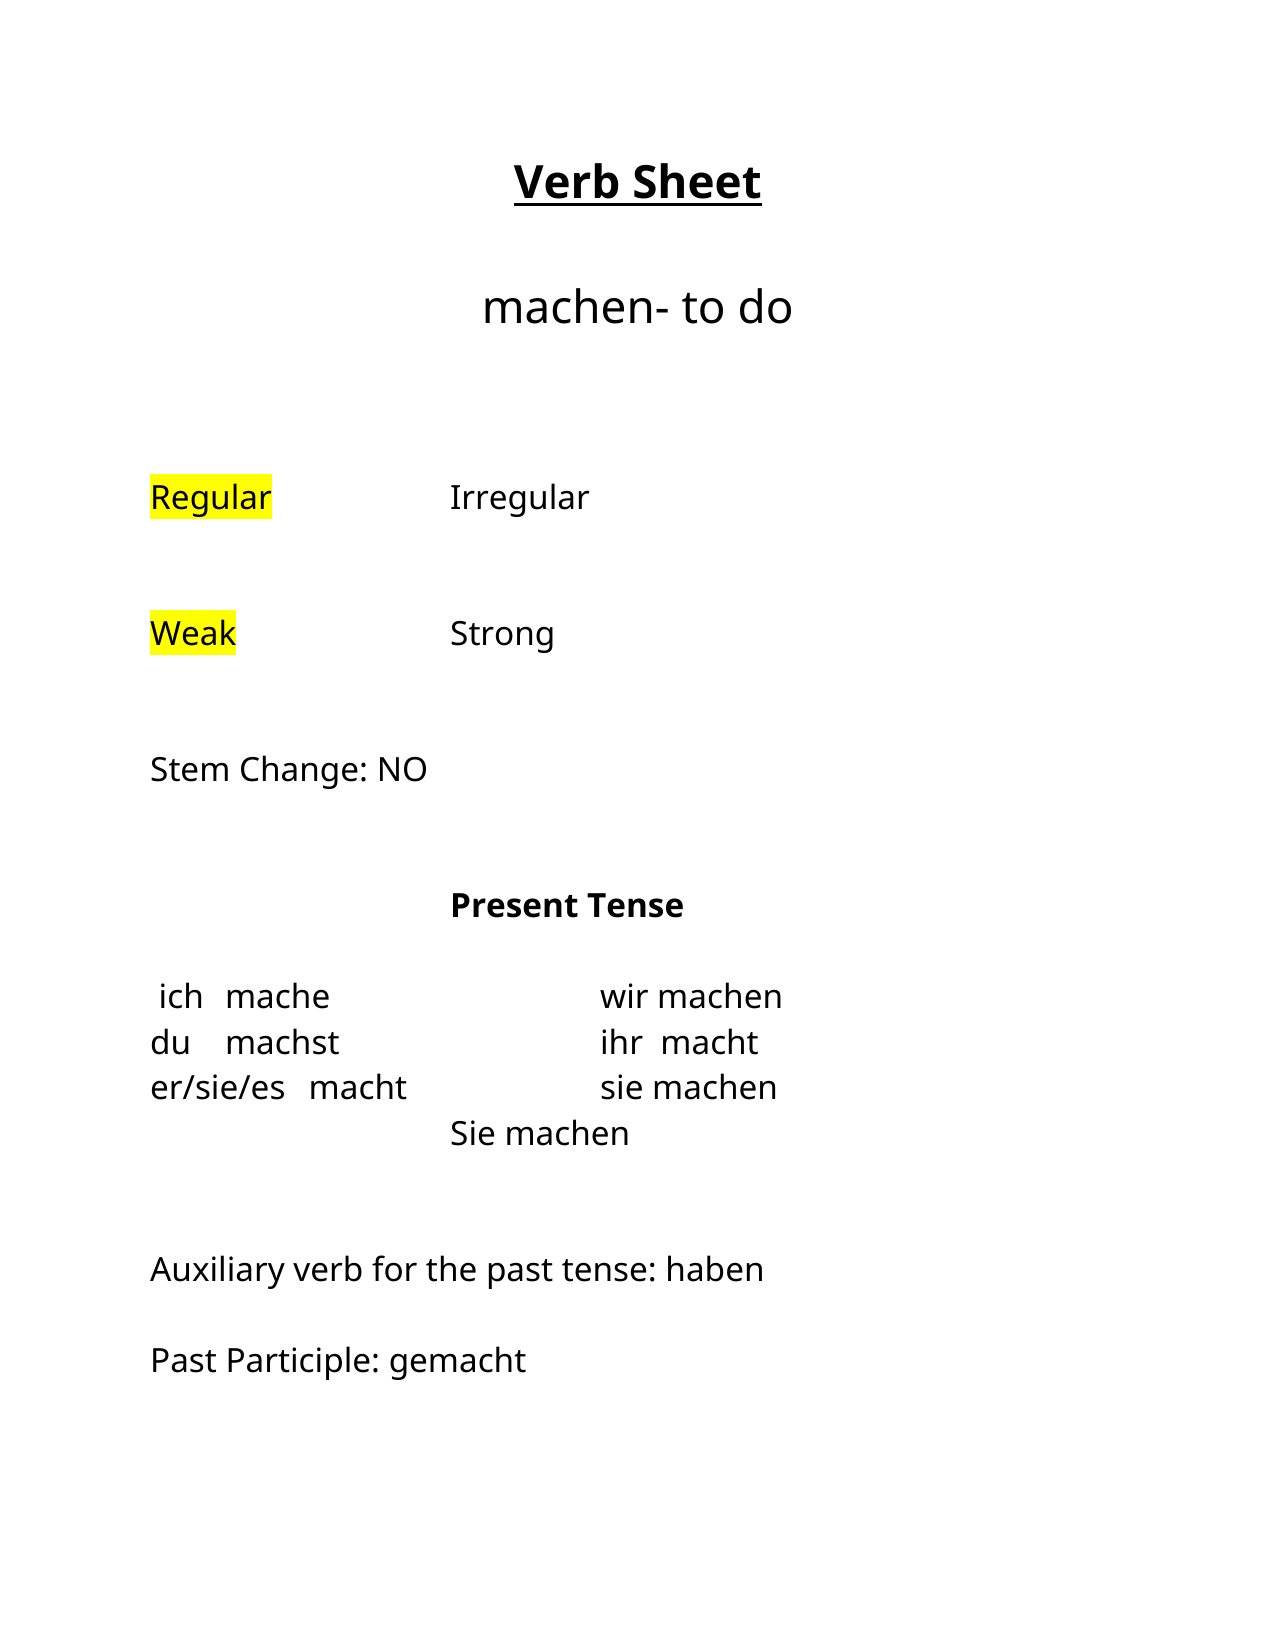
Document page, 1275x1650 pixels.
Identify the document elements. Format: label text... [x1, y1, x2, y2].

subtitle machen- to do [150, 275, 1125, 337]
text ich mache wir machen [150, 973, 1125, 1018]
text Sie machen [150, 1109, 1125, 1155]
text Past Participle: gemacht [150, 1336, 1125, 1382]
text du machst ihr macht [150, 1018, 1125, 1064]
subtitle Stem Change: NO [150, 746, 1125, 791]
text Weak Strong [236, 610, 1125, 655]
title Verb Sheet [150, 150, 1125, 212]
text Auxiliary verb for the past tense: haben [150, 1246, 1125, 1291]
text Regular Irregular [150, 473, 1125, 519]
text er/sie/es macht sie machen [150, 1064, 1125, 1109]
subtitle Present Tense [375, 882, 1125, 928]
